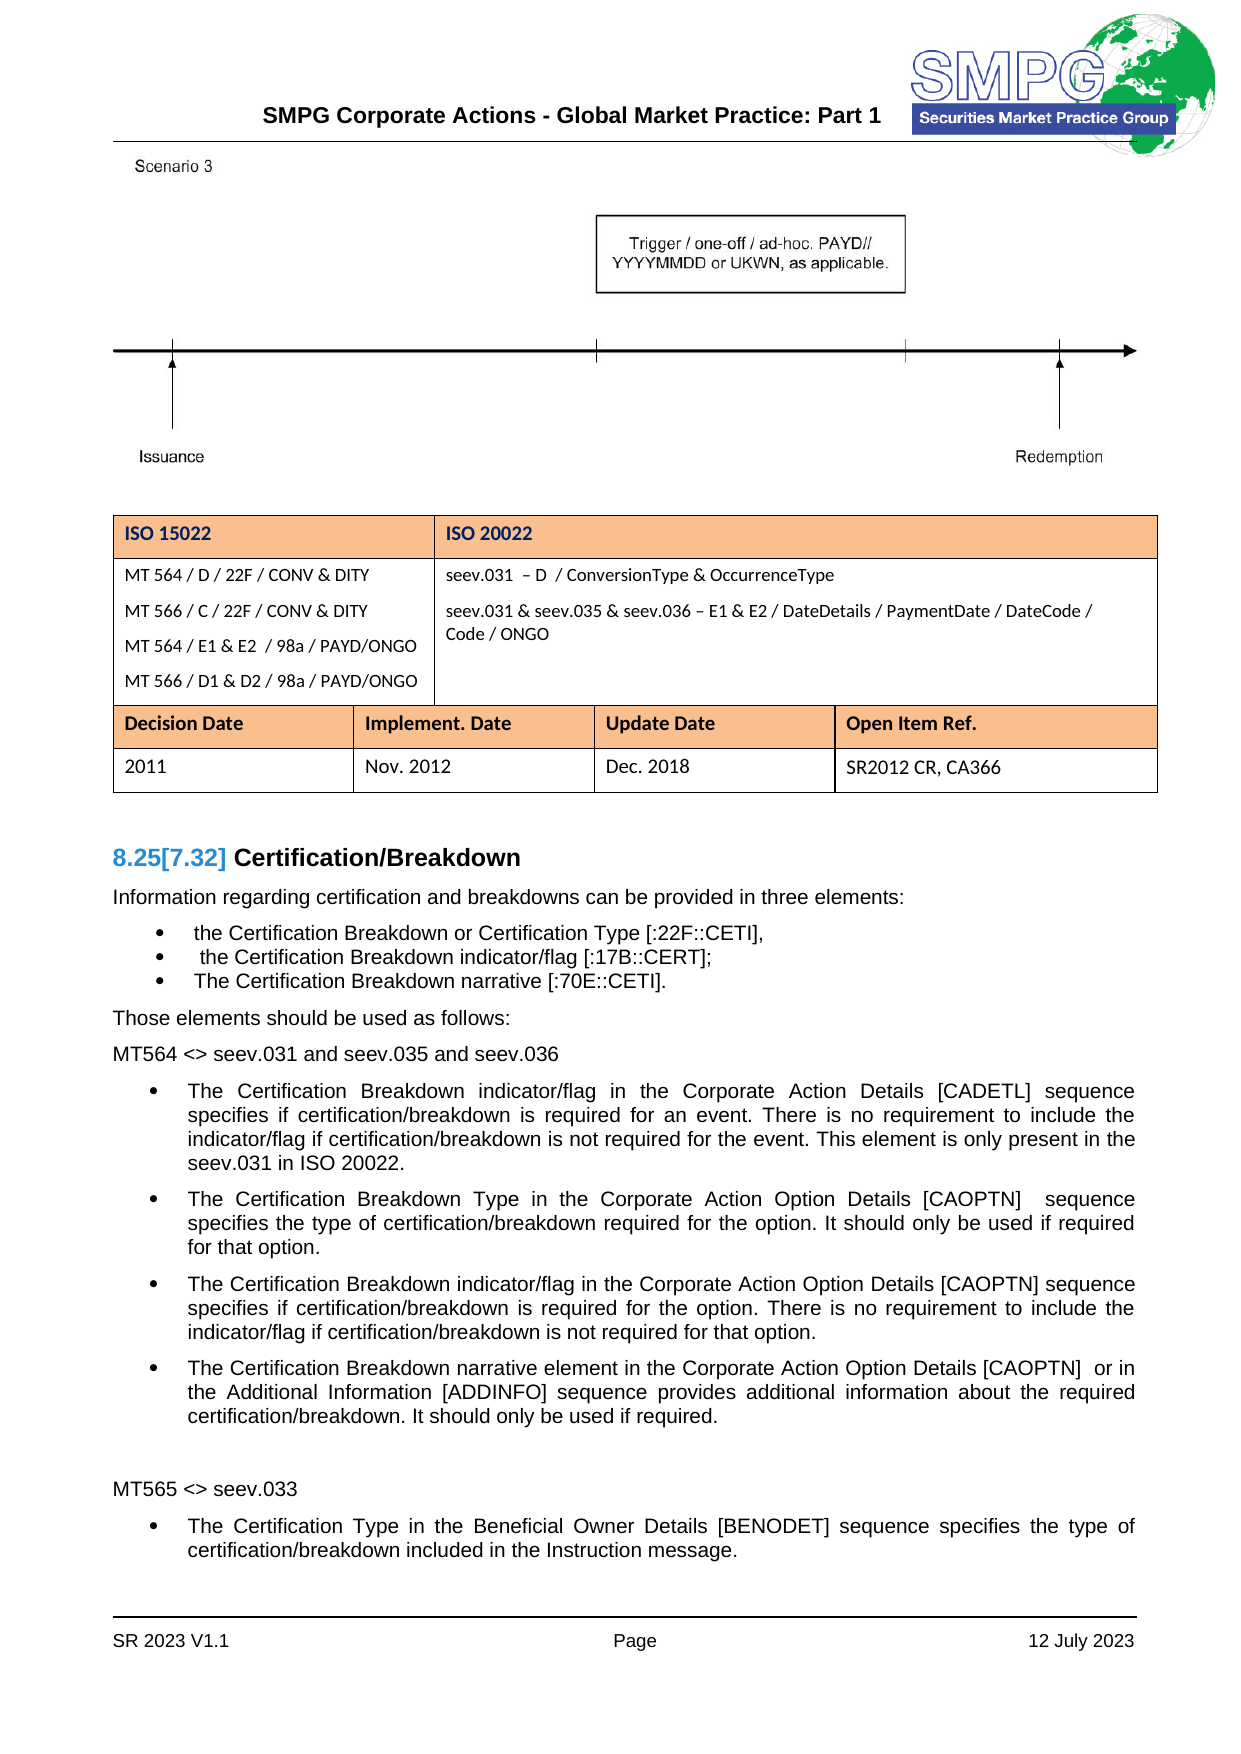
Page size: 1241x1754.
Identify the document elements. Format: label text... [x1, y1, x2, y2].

text MT565 <> seev.033 [112, 1477, 1137, 1501]
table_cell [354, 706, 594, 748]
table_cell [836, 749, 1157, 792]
picture [112, 14, 1216, 467]
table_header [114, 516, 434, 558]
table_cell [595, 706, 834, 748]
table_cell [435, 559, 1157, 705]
text Those elements should be used as follows: [112, 1006, 1137, 1030]
list The Certification Breakdown indicator/flag in the Corporate Action Option Details [CAOPTN] sequence specifies if certification/breakdown is required for the option. There is no requirement to include the indicator/flag if certification/breakdown is not required for that option. [150, 1272, 1137, 1343]
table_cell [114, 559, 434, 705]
list The Certification Breakdown narrative [:70E::CETI]. [156, 969, 1137, 993]
list the Certification Breakdown indicator/flag [:17B::CERT]; [156, 945, 1137, 969]
text Information regarding certification and breakdowns can be provided in three elements: [112, 884, 1137, 908]
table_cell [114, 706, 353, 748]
list The Certification Breakdown indicator/flag in the Corporate Action Details [CADETL] sequence specifies if certification/breakdown is required for an event. There is no requirement to include the indicator/flag if certification/breakdown is not required for the event. This element is only present in the seev.031 in ISO 20022. [150, 1079, 1137, 1174]
subtitle Certification/Breakdown [112, 843, 1137, 872]
list the Certification Breakdown or Certification Type [:22F::CETI], [156, 921, 1137, 945]
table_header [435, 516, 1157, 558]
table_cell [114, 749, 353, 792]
list The Certification Type in the Beneficial Owner Details [BENODET] sequence specifies the type of certification/breakdown included in the Instruction message. [150, 1513, 1137, 1561]
list The Certification Breakdown narrative element in the Corporate Action Option Details [CAOPTN] or in the Additional Information [ADDINFO] sequence provides additional information about the required certification/breakdown. It should only be used if required. [150, 1356, 1137, 1428]
list The Certification Breakdown Type in the Corporate Action Option Details [CAOPTN] sequence specifies the type of certification/breakdown required for the option. It should only be used if required for that option. [150, 1187, 1137, 1259]
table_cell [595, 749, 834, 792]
text MT564 <> seev.031 and seev.035 and seev.036 [112, 1042, 1137, 1066]
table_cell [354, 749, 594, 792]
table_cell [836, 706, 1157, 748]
